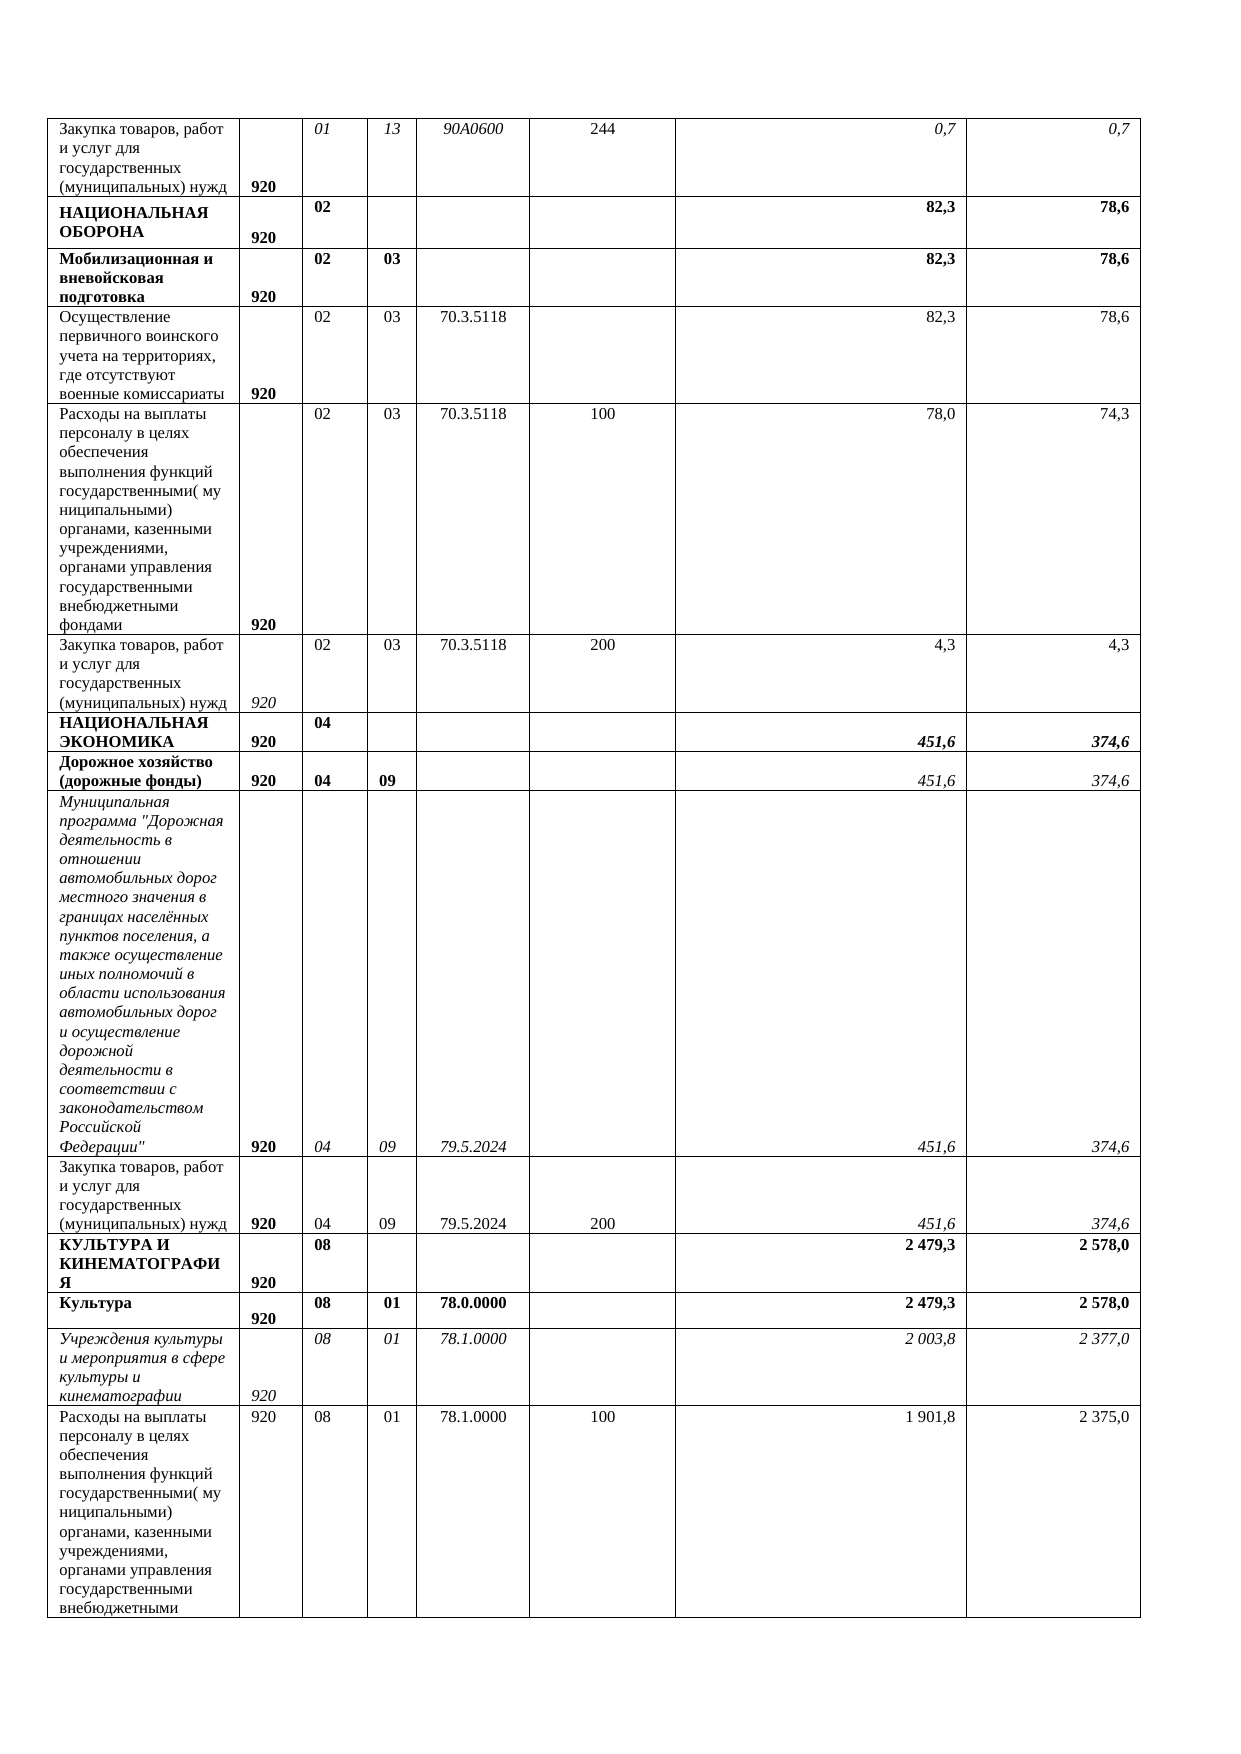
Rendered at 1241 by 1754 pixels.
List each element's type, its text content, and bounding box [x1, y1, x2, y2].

table_cell [530, 249, 675, 306]
table_cell [417, 197, 529, 247]
table_cell [530, 1329, 675, 1405]
table_cell 90А0600 [417, 119, 529, 196]
table_cell Культура [48, 1293, 239, 1328]
table_cell 920 [240, 1329, 302, 1405]
table_cell 100 [530, 404, 675, 634]
table_cell 09 [368, 791, 416, 1156]
table_cell 78.1.0000 [417, 1329, 529, 1405]
table_cell НАЦИОНАЛЬНАЯ ЭКОНОМИКА [48, 713, 239, 751]
table_cell 920 [240, 197, 302, 247]
table_cell НАЦИОНАЛЬНАЯ ОБОРОНА [48, 197, 239, 247]
table_cell Расходы на выплаты персоналу в целях обеспечения выполнения функций государственными( муниципальными) органами, казенными учреждениями, органами управления государственными внебюджетными фондами [48, 404, 239, 634]
table_cell 08 [303, 1329, 367, 1405]
table_cell 03 [368, 635, 416, 712]
table_cell 920 [240, 791, 302, 1156]
table_cell [530, 197, 675, 247]
table_cell 451,6 [676, 713, 966, 751]
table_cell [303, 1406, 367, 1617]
table_cell 13 [368, 119, 416, 196]
table_cell 920 [240, 307, 302, 403]
table_cell 451,6 [676, 752, 966, 790]
table_cell 08 [303, 1234, 367, 1292]
table_cell Закупка товаров, работ и услуг для государственных (муниципальных) нужд [48, 119, 239, 196]
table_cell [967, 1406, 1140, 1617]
table_cell 920 [240, 752, 302, 790]
table_cell [417, 713, 529, 751]
table_cell 03 [368, 249, 416, 306]
table_cell [417, 1234, 529, 1292]
table_cell Муниципальная программа "Дорожная деятельность в отношении автомобильных дорог местного значения в границах населённых пунктов поселения, а также осуществление иных полномочий в области использования автомобильных дорог и осуществление дорожной деятельности в соответствии с законодательством Российской Федерации" [48, 791, 239, 1156]
table_cell [530, 752, 675, 790]
table_cell 920 [240, 119, 302, 196]
table_cell 04 [303, 713, 367, 751]
table_cell 03 [368, 404, 416, 634]
table_cell Учреждения культуры и мероприятия в сфере культуры и кинематографии [48, 1329, 239, 1405]
table_cell 01 [368, 1329, 416, 1405]
table_cell 70.3.5118 [417, 404, 529, 634]
table_cell 70.3.5118 [417, 635, 529, 712]
table_cell [530, 1234, 675, 1292]
table_cell 920 [240, 1157, 302, 1233]
table_cell 70.3.5118 [417, 307, 529, 403]
table_cell 4,3 [967, 635, 1140, 712]
table_cell [530, 713, 675, 751]
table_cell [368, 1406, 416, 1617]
table_cell 02 [303, 404, 367, 634]
table_cell 02 [303, 197, 367, 247]
table_cell 08 [303, 1293, 367, 1328]
table_cell [530, 1293, 675, 1328]
table_cell 79.5.2024 [417, 1157, 529, 1233]
table_cell 04 [303, 791, 367, 1156]
table_cell Дорожное хозяйство (дорожные фонды) [48, 752, 239, 790]
table_cell 09 [368, 752, 416, 790]
table_cell 78.0.0000 [417, 1293, 529, 1328]
table_cell [530, 791, 675, 1156]
table_cell 78,6 [967, 249, 1140, 306]
table_cell 244 [530, 119, 675, 196]
table_cell 920 [240, 249, 302, 306]
table_cell 451,6 [676, 791, 966, 1156]
table_cell [368, 197, 416, 247]
table_cell 920 [240, 1234, 302, 1292]
table_cell 09 [368, 1157, 416, 1233]
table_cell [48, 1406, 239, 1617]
table_cell [417, 752, 529, 790]
table_cell 78,6 [967, 307, 1140, 403]
table_cell КУЛЬТУРА И КИНЕМАТОГРАФИЯ [48, 1234, 239, 1292]
table_cell 374,6 [967, 752, 1140, 790]
table_cell 200 [530, 1157, 675, 1233]
table_cell 04 [303, 1157, 367, 1233]
table_cell 920 [240, 404, 302, 634]
table_cell 2 578,0 [967, 1234, 1140, 1292]
table_cell 01 [303, 119, 367, 196]
table_cell [530, 307, 675, 403]
table_cell 82,3 [676, 249, 966, 306]
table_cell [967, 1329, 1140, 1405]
table_cell 920 [240, 1293, 302, 1328]
table_cell 82,3 [676, 197, 966, 247]
table_cell 02 [303, 307, 367, 403]
table_cell 03 [368, 307, 416, 403]
table_cell 02 [303, 635, 367, 712]
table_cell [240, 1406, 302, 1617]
table_cell 74,3 [967, 404, 1140, 634]
table_cell 79.5.2024 [417, 791, 529, 1156]
table_cell 2 003,8 [676, 1329, 966, 1405]
table_cell 78,0 [676, 404, 966, 634]
table_cell 4,3 [676, 635, 966, 712]
table_cell Мобилизационная и вневойсковая подготовка [48, 249, 239, 306]
table_cell 2 479,3 [676, 1234, 966, 1292]
table_cell 82,3 [676, 307, 966, 403]
table_cell [417, 249, 529, 306]
table_cell [368, 1234, 416, 1292]
table_cell 920 [240, 635, 302, 712]
table_cell 78,6 [967, 197, 1140, 247]
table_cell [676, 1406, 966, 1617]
table_cell 451,6 [676, 1157, 966, 1233]
table_cell 374,6 [967, 791, 1140, 1156]
table_cell Осуществление первичного воинского учета на территориях, где отсутствуют военные комиссариаты [48, 307, 239, 403]
table_cell [368, 713, 416, 751]
table_cell 0,7 [967, 119, 1140, 196]
table_cell Закупка товаров, работ и услуг для государственных (муниципальных) нужд [48, 635, 239, 712]
table_cell 0,7 [676, 119, 966, 196]
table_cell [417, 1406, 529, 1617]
table_cell Закупка товаров, работ и услуг для государственных (муниципальных) нужд [48, 1157, 239, 1233]
table_cell 200 [530, 635, 675, 712]
table_cell 04 [303, 752, 367, 790]
table_cell 01 [368, 1293, 416, 1328]
table_cell 02 [303, 249, 367, 306]
table_cell 2 479,3 [676, 1293, 966, 1328]
table_cell 920 [240, 713, 302, 751]
table_cell 2 578,0 [967, 1293, 1140, 1328]
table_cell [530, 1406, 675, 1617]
table_cell 374,6 [967, 1157, 1140, 1233]
table_cell 374,6 [967, 713, 1140, 751]
